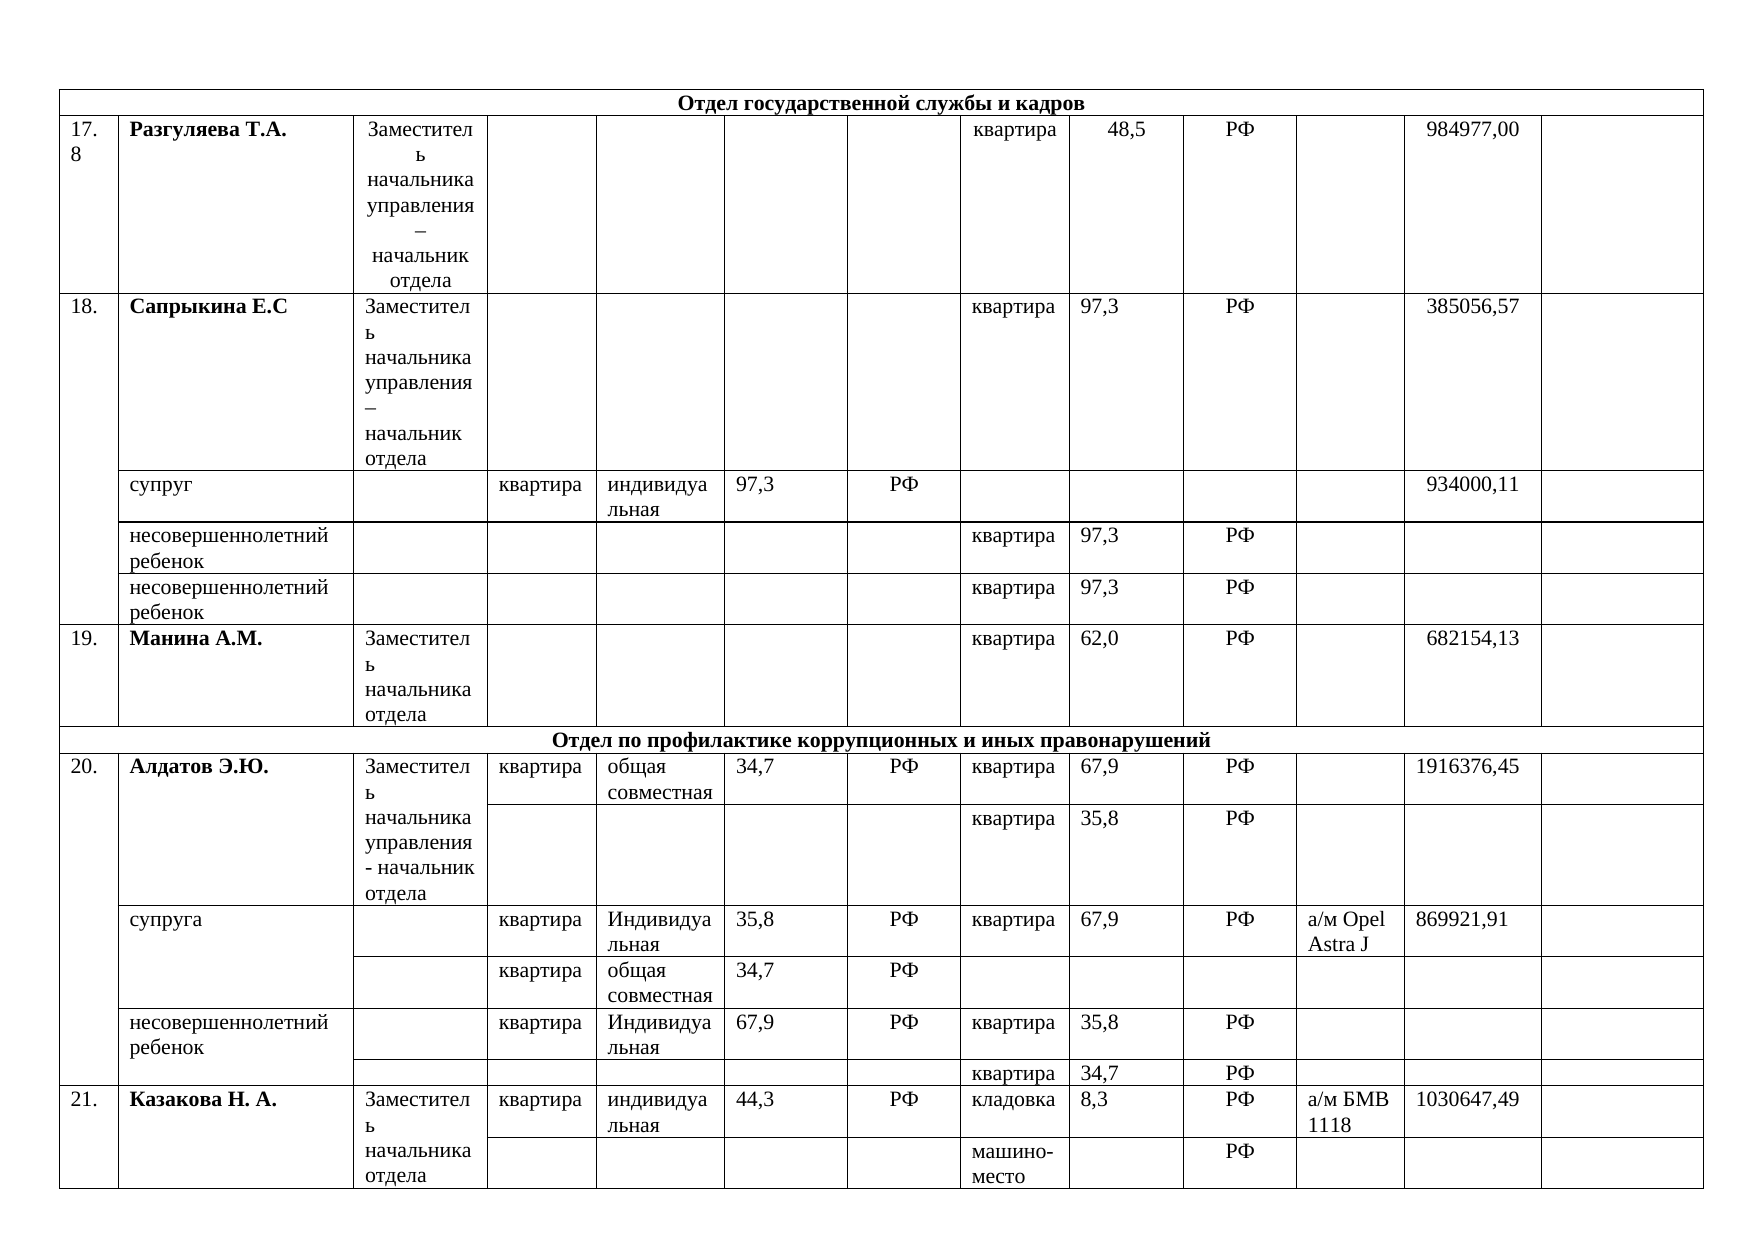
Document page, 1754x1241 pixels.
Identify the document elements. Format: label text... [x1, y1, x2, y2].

table_cell 67,9 [1070, 754, 1183, 804]
table_cell [848, 805, 960, 905]
table_cell [725, 625, 847, 726]
table_cell [1297, 574, 1404, 624]
table_cell [1405, 1060, 1541, 1085]
table_cell общая совместная [597, 754, 724, 804]
table_cell [1405, 523, 1541, 573]
table_cell [848, 116, 960, 292]
table_cell Заместитель начальника управления – начальник отдела [354, 116, 487, 292]
table_cell [597, 294, 724, 470]
table_cell [597, 1060, 724, 1085]
table_cell Заместитель начальника отдела [354, 625, 487, 726]
table_cell РФ [1184, 116, 1296, 292]
table_cell [488, 294, 596, 470]
table_cell квартира [961, 1009, 1069, 1059]
table_cell [1184, 471, 1296, 521]
table_cell квартира [961, 116, 1069, 292]
table_cell [354, 1009, 487, 1059]
table_cell [1542, 754, 1703, 804]
table_cell кладовка [961, 1086, 1069, 1137]
table_cell [848, 1138, 960, 1188]
table_cell [1542, 1086, 1703, 1137]
table_cell [488, 625, 596, 726]
table_cell [354, 1060, 487, 1085]
table_cell [488, 1060, 596, 1085]
table_cell а/м БМВ 1118 [1297, 1086, 1404, 1137]
table_cell РФ [848, 1086, 960, 1137]
table_cell Манина А.М. [119, 625, 353, 726]
table_cell [1542, 523, 1703, 573]
table_cell [848, 574, 960, 624]
table_cell [597, 625, 724, 726]
table_cell Отдел государственной службы и кадров [60, 90, 1703, 115]
table_cell [1405, 1009, 1541, 1059]
table_cell [1542, 574, 1703, 624]
table_cell несовершеннолетний ребенок [119, 1009, 353, 1085]
table_cell [597, 116, 724, 292]
table_cell РФ [1184, 1009, 1296, 1059]
table_cell [725, 1060, 847, 1085]
table_cell 67,9 [725, 1009, 847, 1059]
table_cell [1542, 906, 1703, 956]
table_cell [1542, 1009, 1703, 1059]
table_cell РФ [848, 957, 960, 1008]
table_cell квартира [961, 906, 1069, 956]
table_cell РФ [1184, 1138, 1296, 1188]
table_cell Индивидуальная [597, 1009, 724, 1059]
table_cell РФ [848, 754, 960, 804]
table_cell 97,3 [1070, 523, 1183, 573]
table_cell Казакова Н. А. [119, 1086, 353, 1188]
table_cell [848, 294, 960, 470]
table_cell РФ [1184, 1060, 1296, 1085]
table_cell [488, 116, 596, 292]
table_cell [597, 523, 724, 573]
table_cell 984977,00 [1405, 116, 1541, 292]
table_cell квартира [488, 906, 596, 956]
table_cell квартира [961, 523, 1069, 573]
table_cell [597, 1138, 724, 1188]
table_cell [1297, 754, 1404, 804]
table_cell [725, 805, 847, 905]
table_cell 97,3 [1070, 574, 1183, 624]
table_cell Индивидуальная [597, 906, 724, 956]
table_cell квартира [961, 1060, 1069, 1085]
table_cell 48,5 [1070, 116, 1183, 292]
table_cell [1297, 116, 1404, 292]
table_cell [1297, 1138, 1404, 1188]
table_cell [1070, 957, 1183, 1008]
table_cell [354, 906, 487, 956]
table_cell РФ [848, 1009, 960, 1059]
table_cell [1405, 574, 1541, 624]
table_cell 8 [60, 116, 118, 292]
table_cell РФ [1184, 523, 1296, 573]
table_cell [354, 523, 487, 573]
table_cell индивидуальная [597, 1086, 724, 1137]
table_cell [354, 574, 487, 624]
table_cell [1297, 805, 1404, 905]
table_cell [725, 523, 847, 573]
table_cell [1297, 957, 1404, 1008]
table_cell [961, 471, 1069, 521]
table_cell 67,9 [1070, 906, 1183, 956]
table_cell машино-место [961, 1138, 1069, 1188]
table_cell 682154,13 [1405, 625, 1541, 726]
table_cell РФ [1184, 1086, 1296, 1137]
table_cell квартира [961, 294, 1069, 470]
table_cell квартира [488, 754, 596, 804]
table_cell [1297, 523, 1404, 573]
table_cell 34,7 [725, 754, 847, 804]
table_cell [1542, 1060, 1703, 1085]
table_cell [354, 471, 487, 521]
table_cell [60, 1086, 118, 1188]
table_cell РФ [848, 906, 960, 956]
table_cell [1542, 625, 1703, 726]
table_cell [1184, 957, 1296, 1008]
table_cell 35,8 [1070, 1009, 1183, 1059]
table_cell индивидуальная [597, 471, 724, 521]
table_cell 869921,91 [1405, 906, 1541, 956]
table_cell 97,3 [725, 471, 847, 521]
table_cell супруг [119, 471, 353, 521]
table_cell квартира [961, 625, 1069, 726]
table_cell 34,7 [725, 957, 847, 1008]
table_cell 34,7 [1070, 1060, 1183, 1085]
table_cell [597, 574, 724, 624]
table_cell [725, 574, 847, 624]
table_cell [1405, 1138, 1541, 1188]
table_cell Заместитель начальника отдела [354, 1086, 487, 1188]
table_cell [1070, 1138, 1183, 1188]
table_cell квартира [488, 1009, 596, 1059]
table_cell квартира [488, 1086, 596, 1137]
table_cell [1542, 957, 1703, 1008]
table_cell РФ [1184, 906, 1296, 956]
table_cell квартира [488, 957, 596, 1008]
table_cell Отдел по профилактике коррупционных и иных правонарушений [60, 727, 1703, 752]
table_cell [1405, 957, 1541, 1008]
table_cell [1070, 471, 1183, 521]
table_cell 1916376,45 [1405, 754, 1541, 804]
table_cell [725, 116, 847, 292]
table_cell квартира [961, 805, 1069, 905]
table_cell [961, 957, 1069, 1008]
table_cell Заместитель начальника управления – начальник отдела [354, 294, 487, 470]
table_cell [848, 1060, 960, 1085]
table_cell [848, 523, 960, 573]
table_cell 385056,57 [1405, 294, 1541, 470]
table_cell [488, 523, 596, 573]
table_cell квартира [961, 574, 1069, 624]
table_cell [60, 625, 118, 726]
table_cell [725, 294, 847, 470]
table_cell общая совместная [597, 957, 724, 1008]
table_cell [354, 957, 487, 1008]
table_cell квартира [961, 754, 1069, 804]
table_cell [1542, 1138, 1703, 1188]
table_cell [1297, 471, 1404, 521]
table_cell РФ [848, 471, 960, 521]
table_cell [848, 625, 960, 726]
table_cell [725, 1138, 847, 1188]
table_cell [1297, 625, 1404, 726]
table_cell [1542, 116, 1703, 292]
table_cell Сапрыкина Е.С [119, 294, 353, 470]
table_cell а/м Opel Astra J [1297, 906, 1404, 956]
table_cell [488, 1138, 596, 1188]
table_cell несовершеннолетний ребенок [119, 523, 353, 573]
table_cell 97,3 [1070, 294, 1183, 470]
table_cell [1542, 294, 1703, 470]
table_cell 44,3 [725, 1086, 847, 1137]
table_cell Разгуляева Т.А. [119, 116, 353, 292]
table_cell [1297, 1060, 1404, 1085]
table_cell РФ [1184, 805, 1296, 905]
table_cell [1542, 805, 1703, 905]
table_cell РФ [1184, 625, 1296, 726]
table_cell [1405, 805, 1541, 905]
table_cell 1030647,49 [1405, 1086, 1541, 1137]
table_cell РФ [1184, 574, 1296, 624]
table_cell 35,8 [725, 906, 847, 956]
table_cell [1542, 471, 1703, 521]
table_cell [488, 805, 596, 905]
table_cell [60, 294, 118, 624]
table_cell [1297, 294, 1404, 470]
table_cell 35,8 [1070, 805, 1183, 905]
table_cell супруга [119, 906, 353, 1008]
table_cell [1297, 1009, 1404, 1059]
table_cell квартира [488, 471, 596, 521]
table_cell [597, 805, 724, 905]
table_cell 8,3 [1070, 1086, 1183, 1137]
table_cell РФ [1184, 294, 1296, 470]
table_cell несовершеннолетний ребенок [119, 574, 353, 624]
table_cell 934000,11 [1405, 471, 1541, 521]
table_cell [60, 754, 118, 1085]
table_cell РФ [1184, 754, 1296, 804]
table_cell Алдатов Э.Ю. [119, 754, 353, 905]
table_cell 62,0 [1070, 625, 1183, 726]
table_cell Заместитель начальника управления - начальник отдела [354, 754, 487, 905]
table_cell [488, 574, 596, 624]
